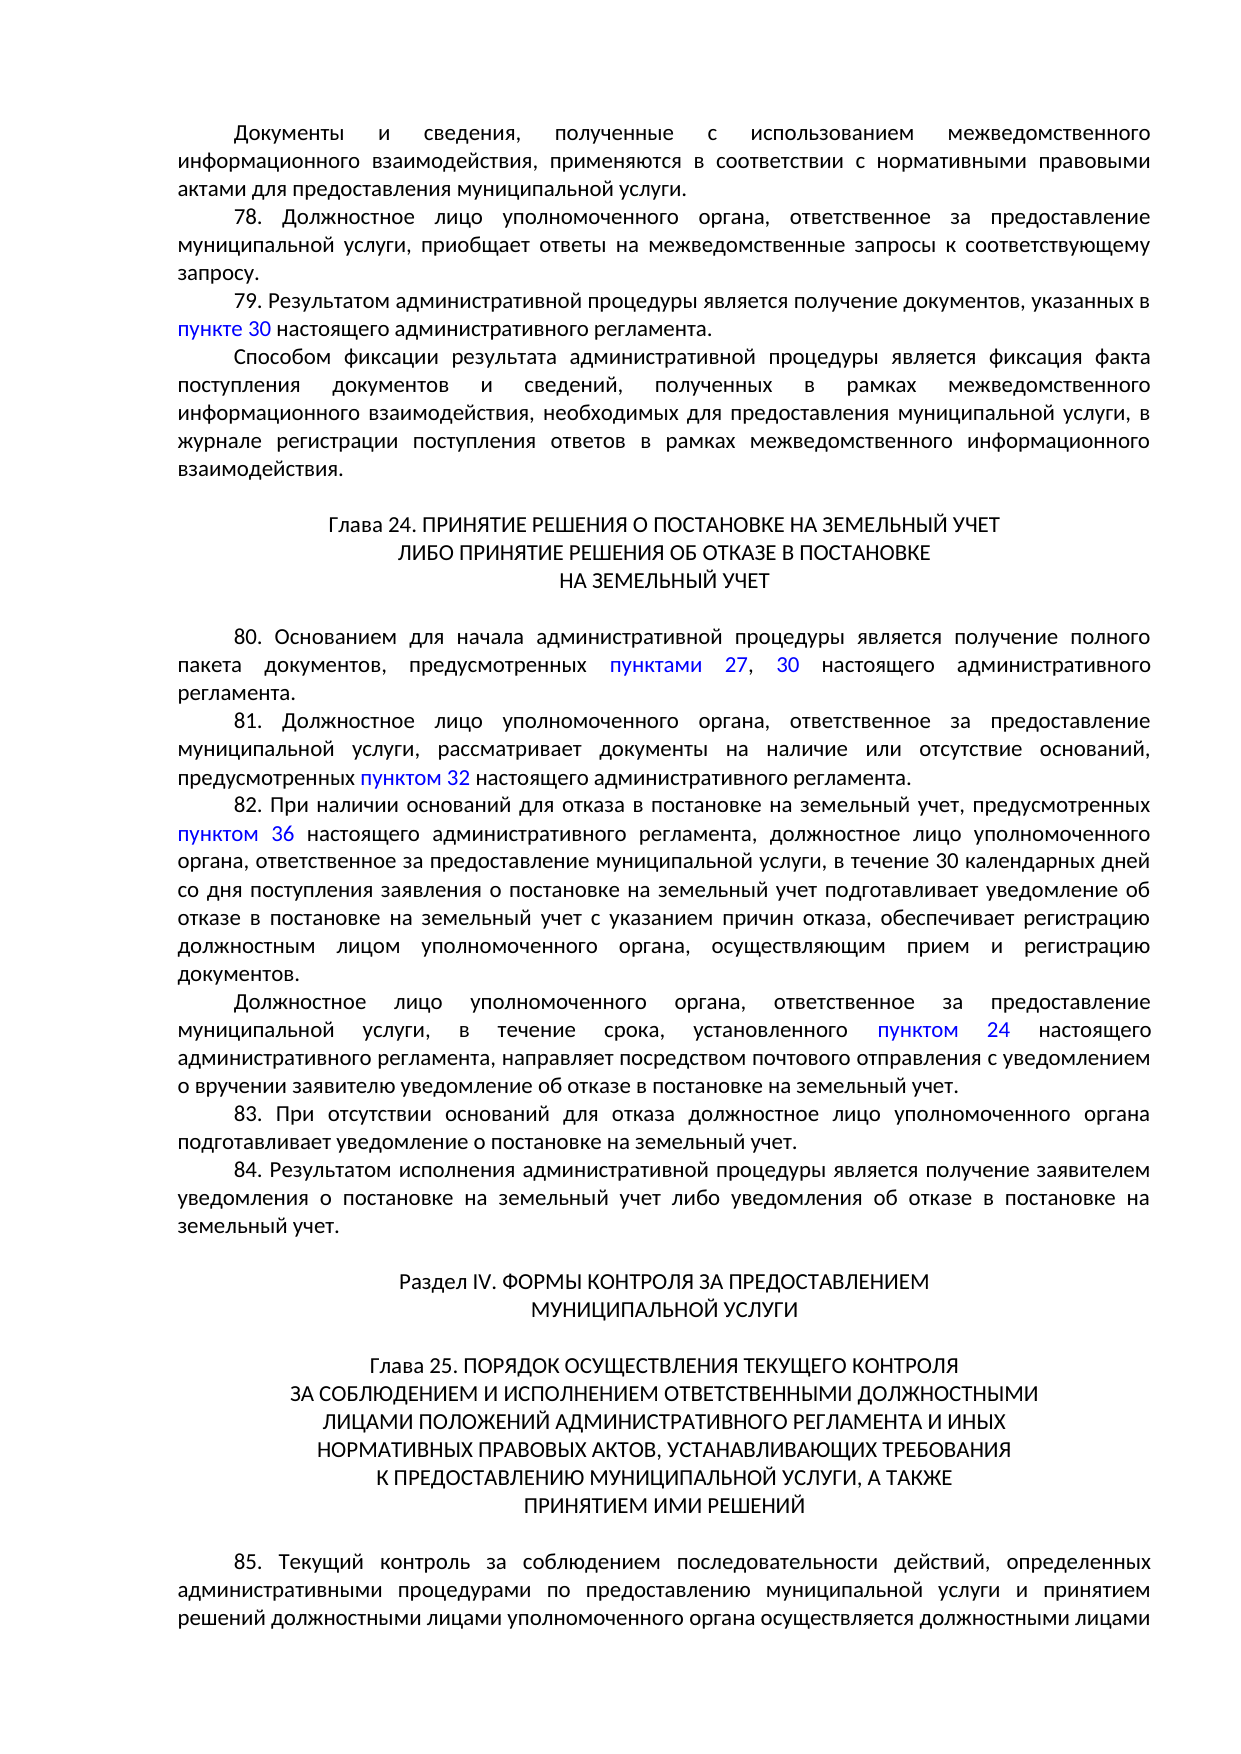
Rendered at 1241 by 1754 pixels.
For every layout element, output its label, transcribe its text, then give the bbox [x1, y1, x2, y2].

text ЛИБО ПРИНЯТИЕ РЕШЕНИЯ ОБ ОТКАЗЕ В ПОСТАНОВКЕ [177, 538, 1152, 566]
text МУНИЦИПАЛЬНОЙ УСЛУГИ [177, 1295, 1152, 1323]
text 79. Результатом административной процедуры является получение документов, указанных в пункте 30 настоящего административного регламента. [177, 286, 1152, 342]
text 80. Основанием для начала административной процедуры является получение полного пакета документов, предусмотренных пунктами 27, 30 настоящего административного регламента. [177, 622, 1152, 707]
text 78. Должностное лицо уполномоченного органа, ответственное за предоставление муниципальной услуги, приобщает ответы на межведомственные запросы к соответствующему запросу. [177, 202, 1152, 286]
text 83. При отсутствии оснований для отказа должностное лицо уполномоченного органа подготавливает уведомление о постановке на земельный учет. [177, 1099, 1152, 1155]
text НОРМАТИВНЫХ ПРАВОВЫХ АКТОВ, УСТАНАВЛИВАЮЩИХ ТРЕБОВАНИЯ [177, 1435, 1152, 1463]
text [177, 1547, 1152, 1631]
text Способом фиксации результата административной процедуры является фиксация факта поступления документов и сведений, полученных в рамках межведомственного информационного взаимодействия, необходимых для предоставления муниципальной услуги, в журнале регистрации поступления ответов в рамках межведомственного информационного взаимодействия. [177, 342, 1152, 482]
text ЛИЦАМИ ПОЛОЖЕНИЙ АДМИНИСТРАТИВНОГО РЕГЛАМЕНТА И ИНЫХ [177, 1407, 1152, 1435]
text 82. При наличии оснований для отказа в постановке на земельный учет, предусмотренных пунктом 36 настоящего административного регламента, должностное лицо уполномоченного органа, ответственное за предоставление муниципальной услуги, в течение 30 календарных дней со дня поступления заявления о постановке на земельный учет подготавливает уведомление об отказе в постановке на земельный учет с указанием причин отказа, обеспечивает регистрацию должностным лицом уполномоченного органа, осуществляющим прием и регистрацию документов. [177, 791, 1152, 987]
text 84. Результатом исполнения административной процедуры является получение заявителем уведомления о постановке на земельный учет либо уведомления об отказе в постановке на земельный учет. [177, 1155, 1152, 1239]
text НА ЗЕМЕЛЬНЫЙ УЧЕТ [177, 566, 1152, 594]
text Глава 24. ПРИНЯТИЕ РЕШЕНИЯ О ПОСТАНОВКЕ НА ЗЕМЕЛЬНЫЙ УЧЕТ [177, 510, 1152, 538]
text Должностное лицо уполномоченного органа, ответственное за предоставление муниципальной услуги, в течение срока, установленного пунктом 24 настоящего административного регламента, направляет посредством почтового отправления с уведомлением о вручении заявителю уведомление об отказе в постановке на земельный учет. [177, 987, 1152, 1099]
text ПРИНЯТИЕМ ИМИ РЕШЕНИЙ [177, 1491, 1152, 1519]
text 81. Должностное лицо уполномоченного органа, ответственное за предоставление муниципальной услуги, рассматривает документы на наличие или отсутствие оснований, предусмотренных пунктом 32 настоящего административного регламента. [177, 707, 1152, 791]
text Глава 25. ПОРЯДОК ОСУЩЕСТВЛЕНИЯ ТЕКУЩЕГО КОНТРОЛЯ [177, 1351, 1152, 1379]
text ЗА СОБЛЮДЕНИЕМ И ИСПОЛНЕНИЕМ ОТВЕТСТВЕННЫМИ ДОЛЖНОСТНЫМИ [177, 1379, 1152, 1407]
text Документы и сведения, полученные с использованием межведомственного информационного взаимодействия, применяются в соответствии с нормативными правовыми актами для предоставления муниципальной услуги. [177, 118, 1152, 202]
text Раздел IV. ФОРМЫ КОНТРОЛЯ ЗА ПРЕДОСТАВЛЕНИЕМ [177, 1267, 1152, 1295]
text К ПРЕДОСТАВЛЕНИЮ МУНИЦИПАЛЬНОЙ УСЛУГИ, А ТАКЖЕ [177, 1463, 1152, 1491]
